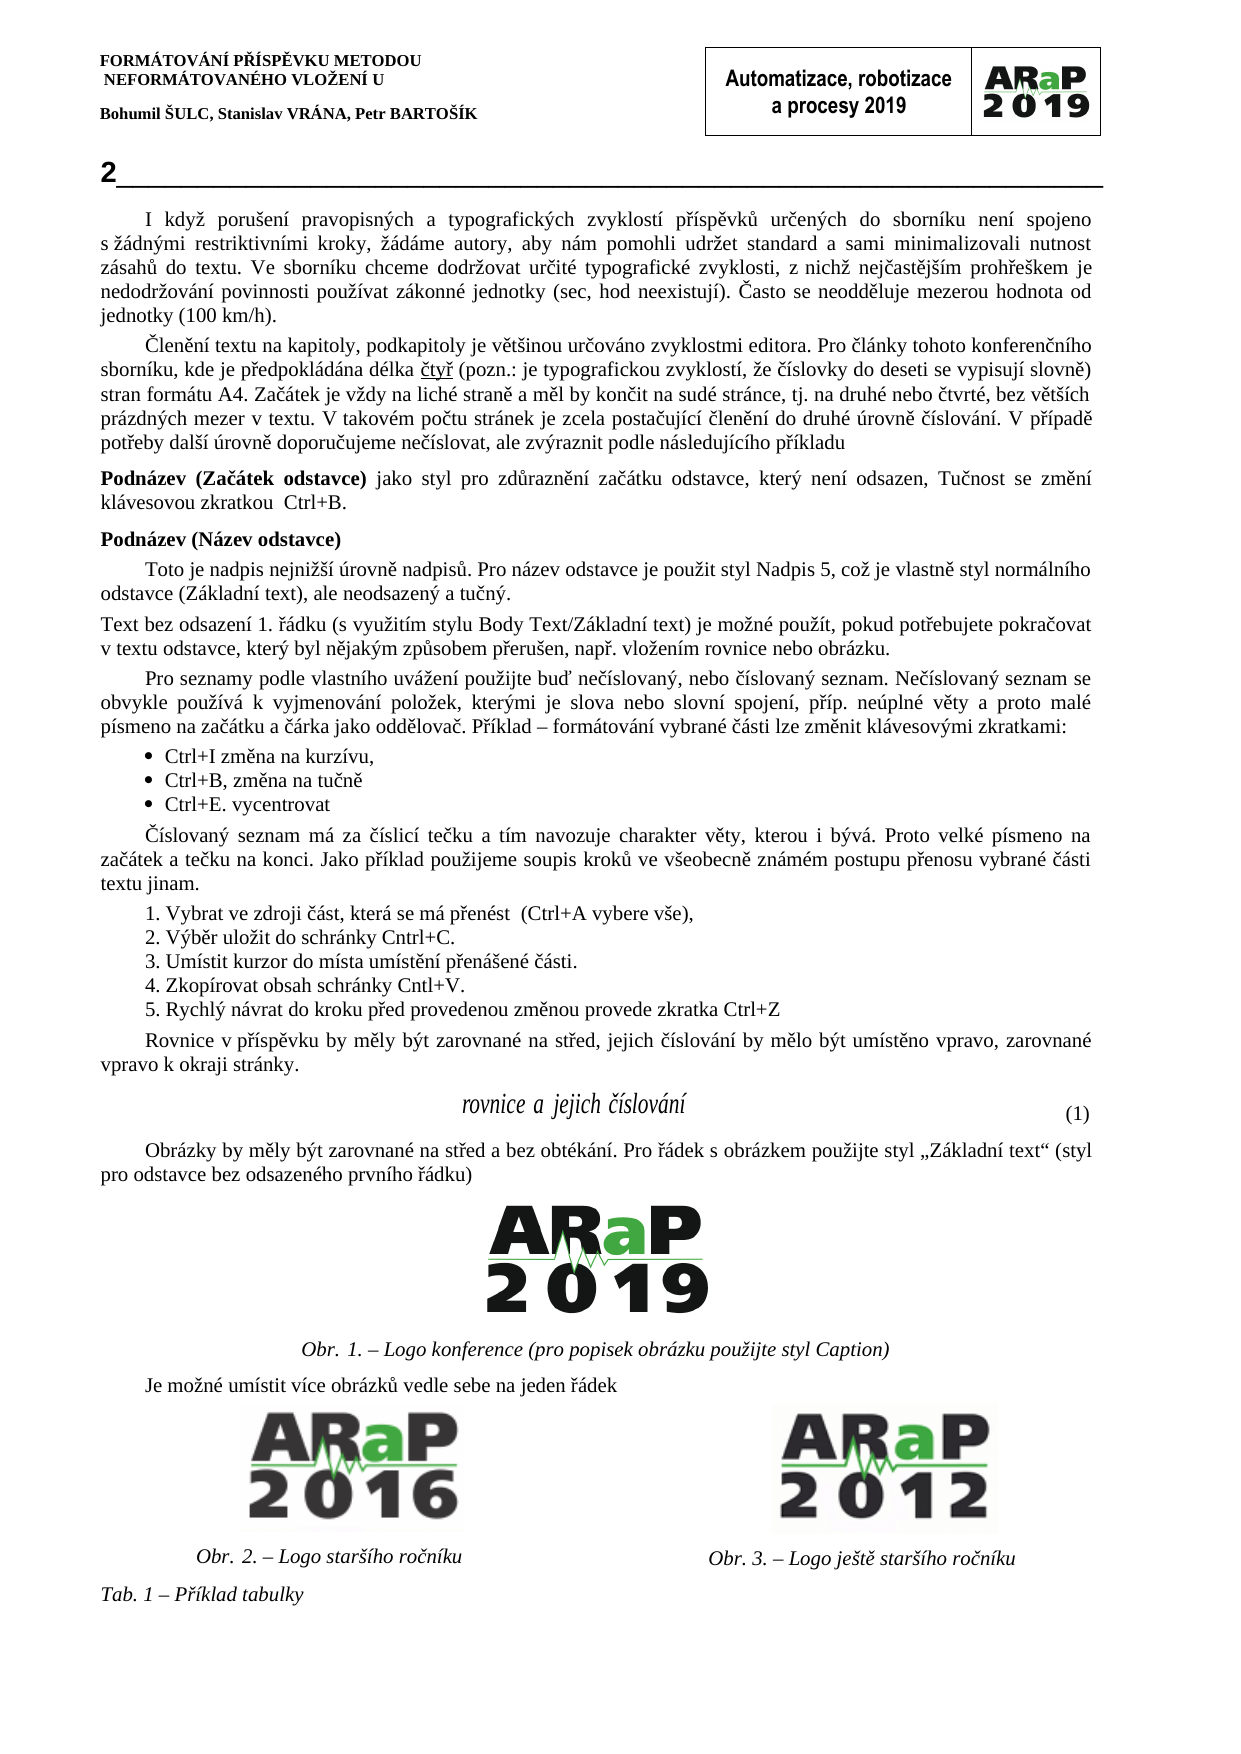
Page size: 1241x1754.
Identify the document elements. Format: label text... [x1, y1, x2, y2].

picture [771, 1403, 999, 1534]
text Obr. 3. – Logo ještě staršího ročníku [633, 1546, 1092, 1570]
text Číslovaný seznam má za číslicí tečku a tím navozuje charakter věty, kterou i bývá. Proto velké písmeno na začátek a tečku na konci. Jako příklad použijeme soupis kroků ve všeobecně známém postupu přenosu vybrané části textu jinam. [100, 823, 1092, 895]
list Ctrl+B, změna na tučně [145, 768, 1092, 792]
text (1) [100, 1088, 1092, 1125]
text Toto je nadpis nejnižší úrovně nadpisů. Pro název odstavce je použit styl Nadpis 5, což je vlastně styl normálního odstavce (Základní text), ale neodsazený a tučný. [100, 557, 1092, 605]
picture [471, 1192, 722, 1325]
text Obr. 2. – Logo staršího ročníku [100, 1544, 559, 1568]
text Text bez odsazení 1. řádku (s využitím stylu Body Text/Základní text) je možné použít, pokud potřebujete pokračovat v textu odstavce, který byl nějakým způsobem přerušen, např. vložením rovnice nebo obrázku. [100, 611, 1092, 659]
subtitle Podnázev (Název odstavce) [100, 527, 1092, 551]
picture [976, 60, 1096, 123]
list Ctrl+E. vycentrovat [145, 792, 1092, 816]
list Ctrl+I změna na kurzívu, [145, 744, 1092, 768]
text Obrázky by měly být zarovnané na střed a bez obtékání. Pro řádek s obrázkem použijte styl „Základní text“ (styl pro odstavce bez odsazeného prvního řádku) [100, 1138, 1092, 1186]
text Rovnice v příspěvku by měly být zarovnané na střed, jejich číslování by mělo být umístěno vpravo, zarovnané vpravo k okraji stránky. [100, 1028, 1092, 1076]
list Výběr uložit do schránky Cntrl+C. [145, 925, 1092, 949]
subtitle Podnázev (Začátek odstavce) jako styl pro zdůraznění začátku odstavce, který není odsazen, Tučnost se změní klávesovou zkratkou Ctrl+B. [100, 466, 1092, 514]
list 5. Rychlý návrat do kroku před provedenou změnou provede zkratka Ctrl+Z [145, 997, 1092, 1021]
text Tab. 1 – Příklad tabulky [100, 1582, 1092, 1606]
text I když porušení pravopisných a typografických zvyklostí příspěvků určených do sborníku není spojeno s žádnými restriktivními kroky, žádáme autory, aby nám pomohli udržet standard a sami minimalizovali nutnost zásahů do textu. Ve sborníku chceme dodržovat určité typografické zvyklosti, z nichž nejčastějším prohřeškem je nedodržování povinnosti používat zákonné jednotky (sec, hod neexistují). Často se neodděluje mezerou hodnota od jednotky (100 km/h). [100, 207, 1092, 327]
text Pro seznamy podle vlastního uvážení použijte buď nečíslovaný, nebo číslovaný seznam. Nečíslovaný seznam se obvykle používá k vyjmenování položek, kterými je slova nebo slovní spojení, příp. neúplné věty a proto malé písmeno na začátku a čárka jako oddělovač. Příklad – formátování vybrané části lze změnit klávesovými zkratkami: [100, 666, 1092, 738]
list Vybrat ve zdroji část, která se má přenést (Ctrl+A vybere vše), [145, 901, 1092, 925]
list 4. Zkopírovat obsah schránky Cntl+V. [145, 973, 1092, 997]
picture [239, 1403, 465, 1532]
text Členění textu na kapitoly, podkapitoly je většinou určováno zvyklostmi editora. Pro články tohoto konferenčního sborníku, kde je předpokládána délka čtyř (pozn.: je typografickou zvyklostí, že číslovky do deseti se vypisují slovně) stran formátu A4. Začátek je vždy na liché straně a měl by končit na sudé stránce, tj. na druhé nebo čtvrté, bez větších prázdných mezer v textu. V takovém počtu stránek je zcela postačující členění do druhé úrovně číslování. V případě potřeby další úrovně doporučujeme nečíslovat, ale zvýraznit podle následujícího příkladu [100, 333, 1092, 454]
text Je možné umístit více obrázků vedle sebe na jeden řádek [100, 1373, 1092, 1397]
text Obr. 1. – Logo konference (pro popisek obrázku použijte styl Caption) [100, 1337, 1092, 1361]
list Umístit kurzor do místa umístění přenášené části. [145, 949, 1092, 973]
